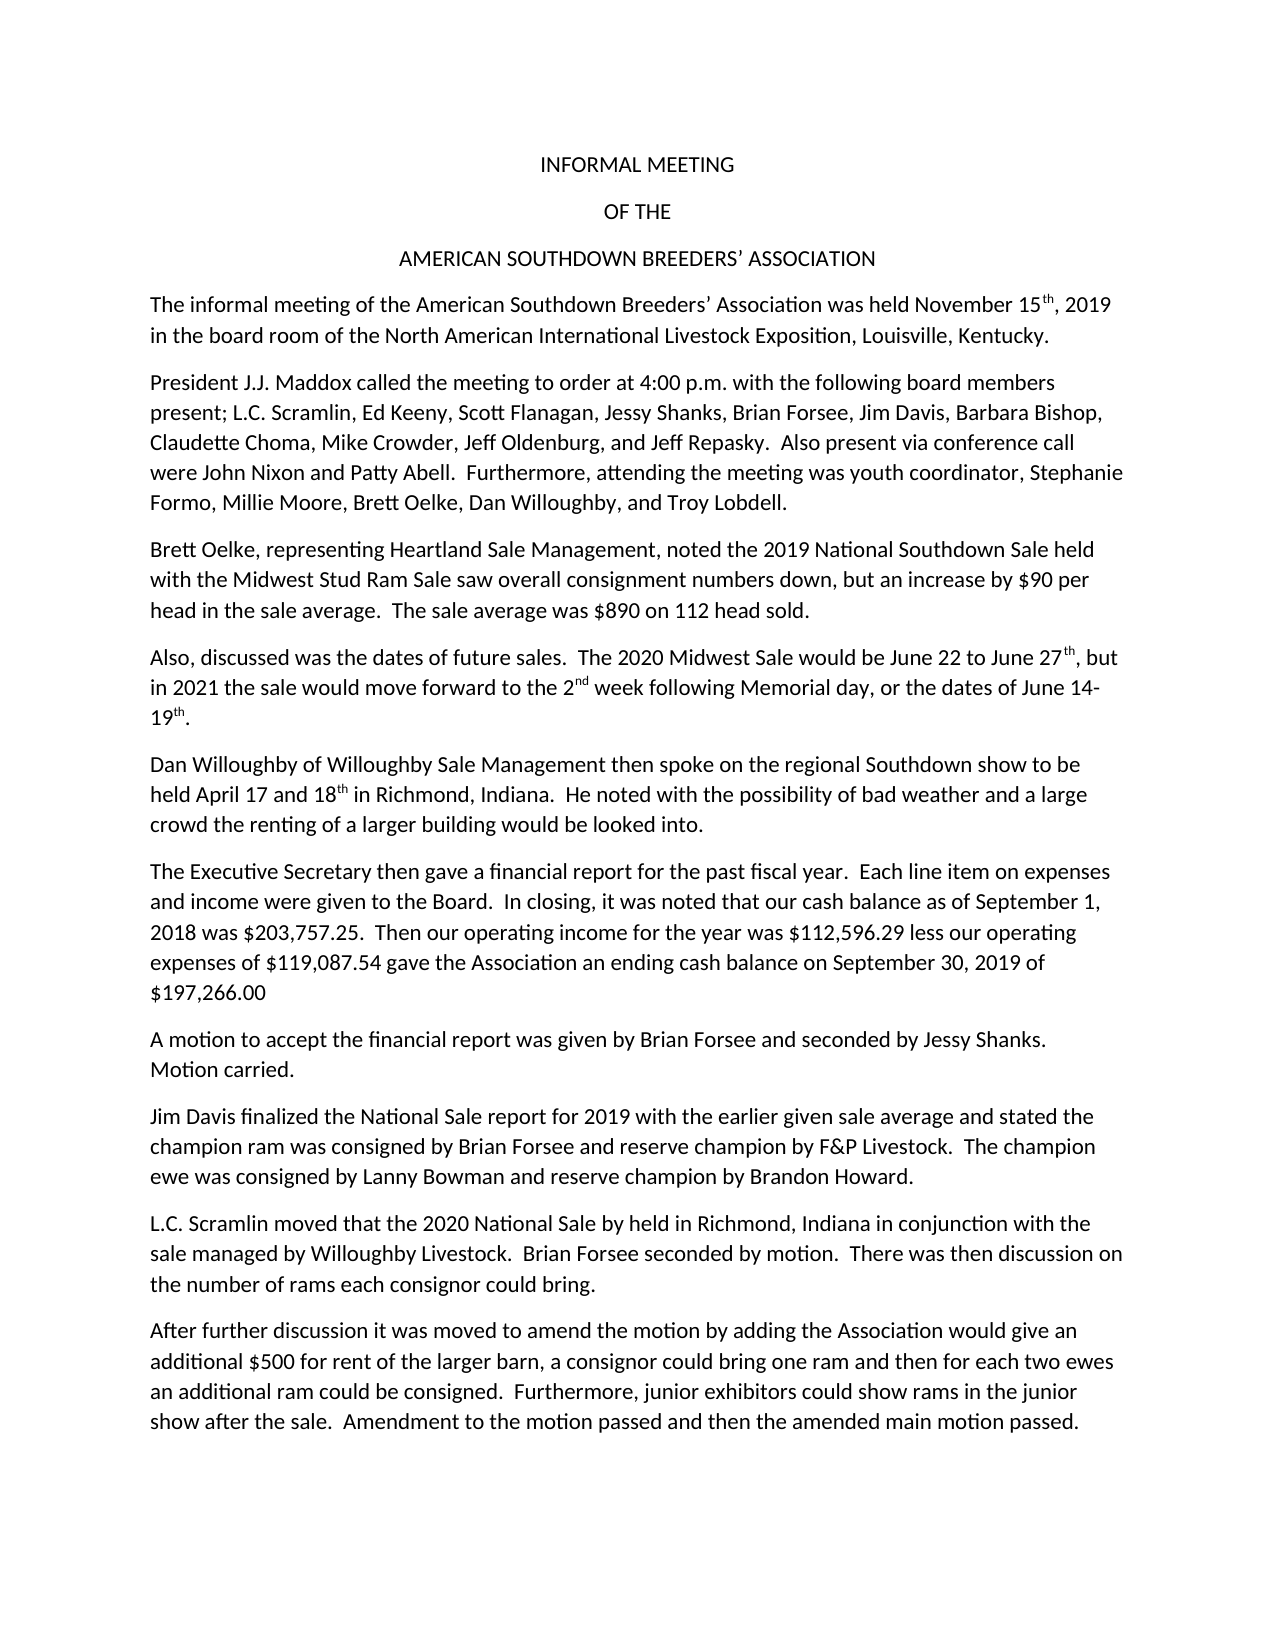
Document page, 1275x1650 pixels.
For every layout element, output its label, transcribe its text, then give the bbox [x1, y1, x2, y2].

text L.C. Scramlin moved that the 2020 National Sale by held in Richmond, Indiana in conjunction with the sale managed by Willoughby Livestock. Brian Forsee seconded by motion. There was then discussion on the number of rams each consignor could bring. [150, 1209, 1125, 1298]
text OF THE [150, 197, 1125, 225]
text A motion to accept the financial report was given by Brian Forsee and seconded by Jessy Shanks. Motion carried. [150, 1025, 1125, 1083]
text Dan Willoughby of Willoughby Sale Management then spoke on the regional Southdown show to be held April 17 and 18th in Richmond, Indiana. He noted with the possibility of bad weather and a large crowd the renting of a larger building would be looked into. [150, 750, 1125, 838]
text President J.J. Maddox called the meeting to order at 4:00 p.m. with the following board members present; L.C. Scramlin, Ed Keeny, Scott Flanagan, Jessy Shanks, Brian Forsee, Jim Davis, Barbara Bishop, Claudette Choma, Mike Crowder, Jeff Oldenburg, and Jeff Repasky. Also present via conference call were John Nixon and Patty Abell. Furthermore, attending the meeting was youth coordinator, Stephanie Formo, Millie Moore, Brett Oelke, Dan Willoughby, and Troy Lobdell. [150, 368, 1125, 517]
text Also, discussed was the dates of future sales. The 2020 Midwest Sale would be June 22 to June 27th, but in 2021 the sale would move forward to the 2nd week following Memorial day, or the dates of June 14-19th. [150, 643, 1125, 731]
text The Executive Secretary then gave a financial report for the past fiscal year. Each line item on expenses and income were given to the Board. In closing, it was noted that our cash balance as of September 1, 2018 was $203,757.25. Then our operating income for the year was $112,596.29 less our operating expenses of $119,087.54 gave the Association an ending cash balance on September 30, 2019 of $197,266.00 [150, 857, 1125, 1006]
text Jim Davis finalized the National Sale report for 2019 with the earlier given sale average and stated the champion ram was consigned by Brian Forsee and reserve champion by F&P Livestock. The champion ewe was consigned by Lanny Bowman and reserve champion by Brandon Howard. [150, 1102, 1125, 1191]
text Brett Oelke, representing Heartland Sale Management, noted the 2019 National Southdown Sale held with the Midwest Stud Ram Sale saw overall consignment numbers down, but an increase by $90 per head in the sale average. The sale average was $890 on 112 head sold. [150, 535, 1125, 624]
text The informal meeting of the American Southdown Breeders’ Association was held November 15th, 2019 in the board room of the North American International Livestock Exposition, Louisville, Kentucky. [150, 291, 1125, 349]
text After further discussion it was moved to amend the motion by adding the Association would give an additional $500 for rent of the larger barn, a consignor could bring one ram and then for each two ewes an additional ram could be consigned. Furthermore, junior exhibitors could show rams in the junior show after the sale. Amendment to the motion passed and then the amended main motion passed. [150, 1317, 1125, 1435]
text AMERICAN SOUTHDOWN BREEDERS’ ASSOCIATION [150, 244, 1125, 272]
text INFORMAL MEETING [150, 150, 1125, 178]
